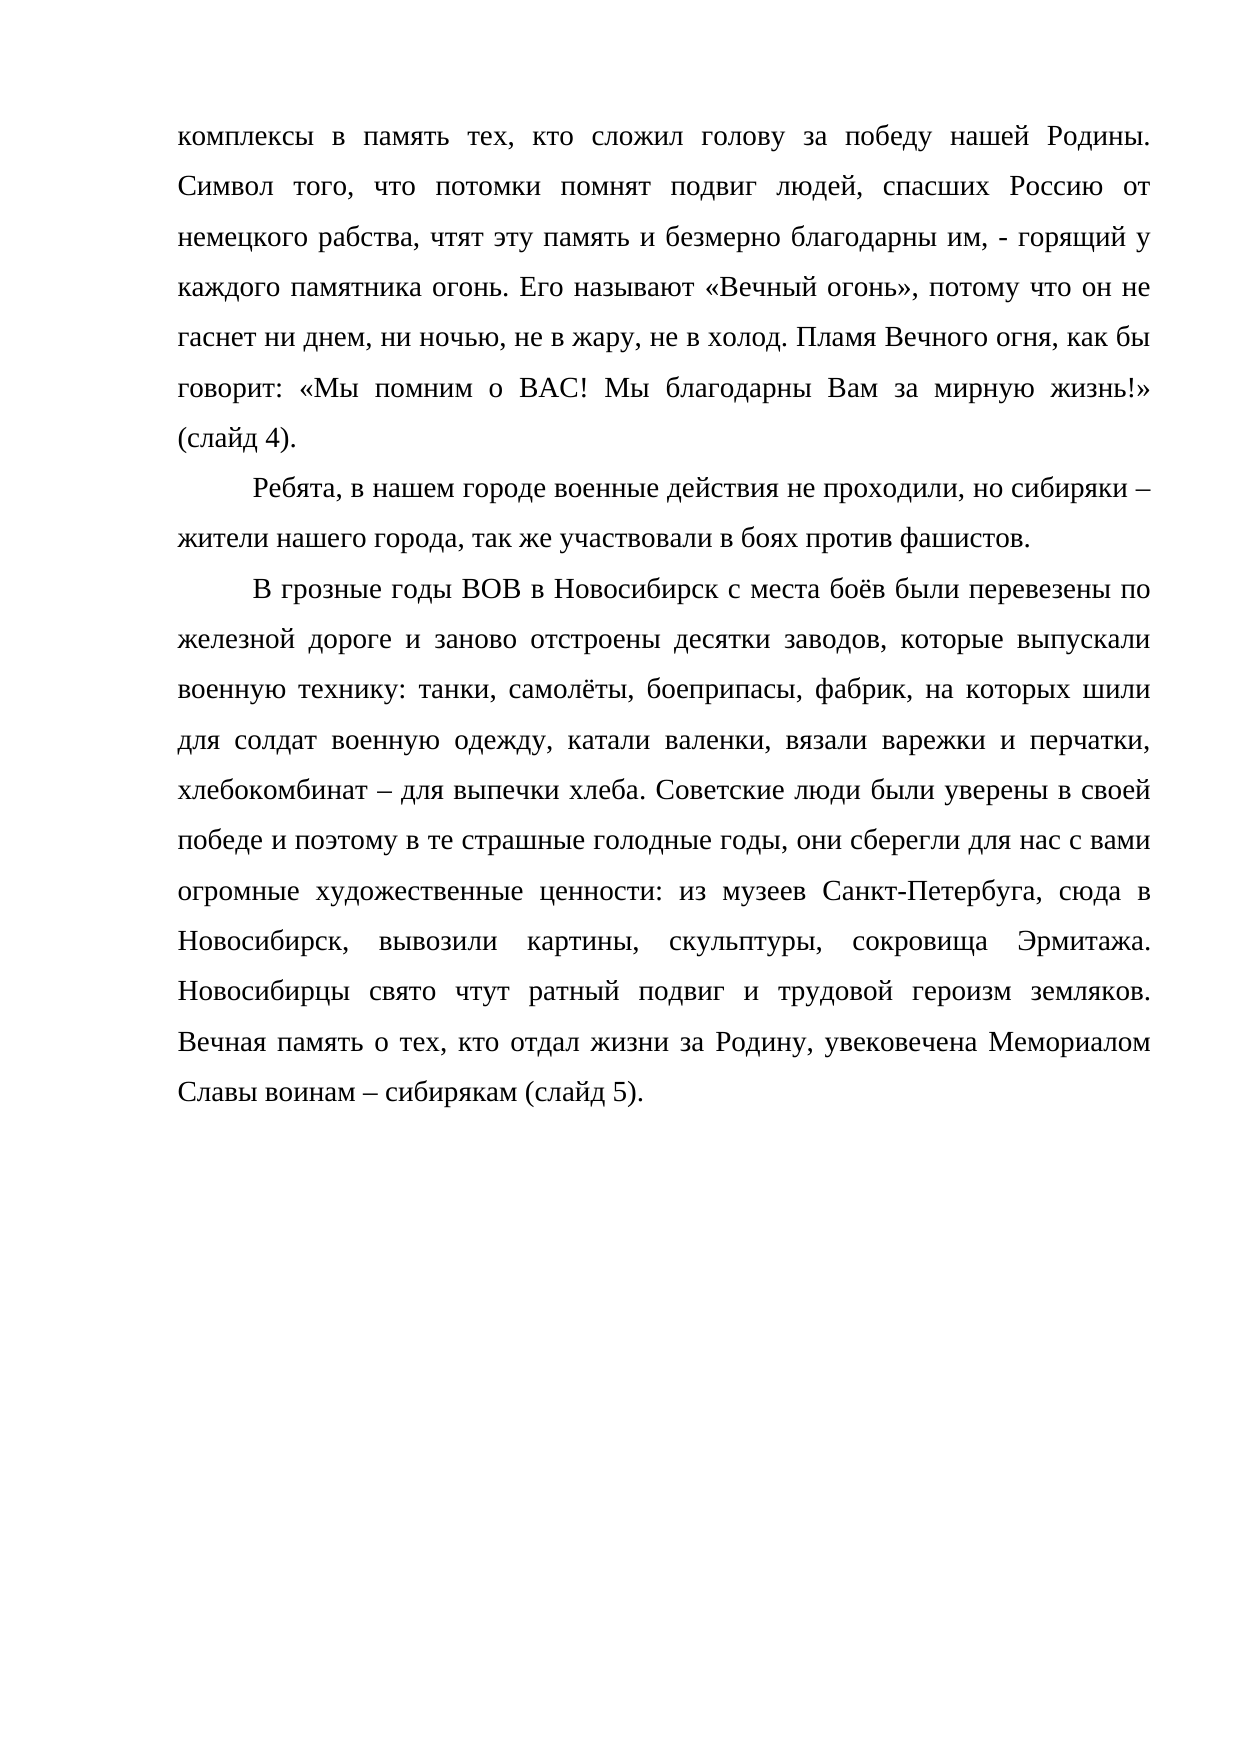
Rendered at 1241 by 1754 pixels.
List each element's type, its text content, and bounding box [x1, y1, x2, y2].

text Ребята, в нашем городе военные действия не проходили, но сибиряки – жители нашего города, так же участвовали в боях против фашистов. [177, 470, 1152, 554]
text В грозные годы ВОВ в Новосибирск с места боёв были перевезены по железной дороге и заново отстроены десятки заводов, которые выпускали военную технику: танки, самолёты, боеприпасы, фабрик, на которых шили для солдат военную одежду, катали валенки, вязали варежки и перчатки, хлебокомбинат – для выпечки хлеба. Советские люди были уверены в своей победе и поэтому в те страшные голодные годы, они сберегли для нас с вами огромные художественные ценности: из музеев Санкт-Петербуга, сюда в Новосибирск, вывозили картины, скульптуры, сокровища Эрмитажа. Новосибирцы свято чтут ратный подвиг и трудовой героизм земляков. Вечная память о тех, кто отдал жизни за Родину, увековечена Мемориалом Славы воинам – сибирякам (слайд 5). [177, 571, 1152, 1108]
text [177, 118, 1152, 453]
